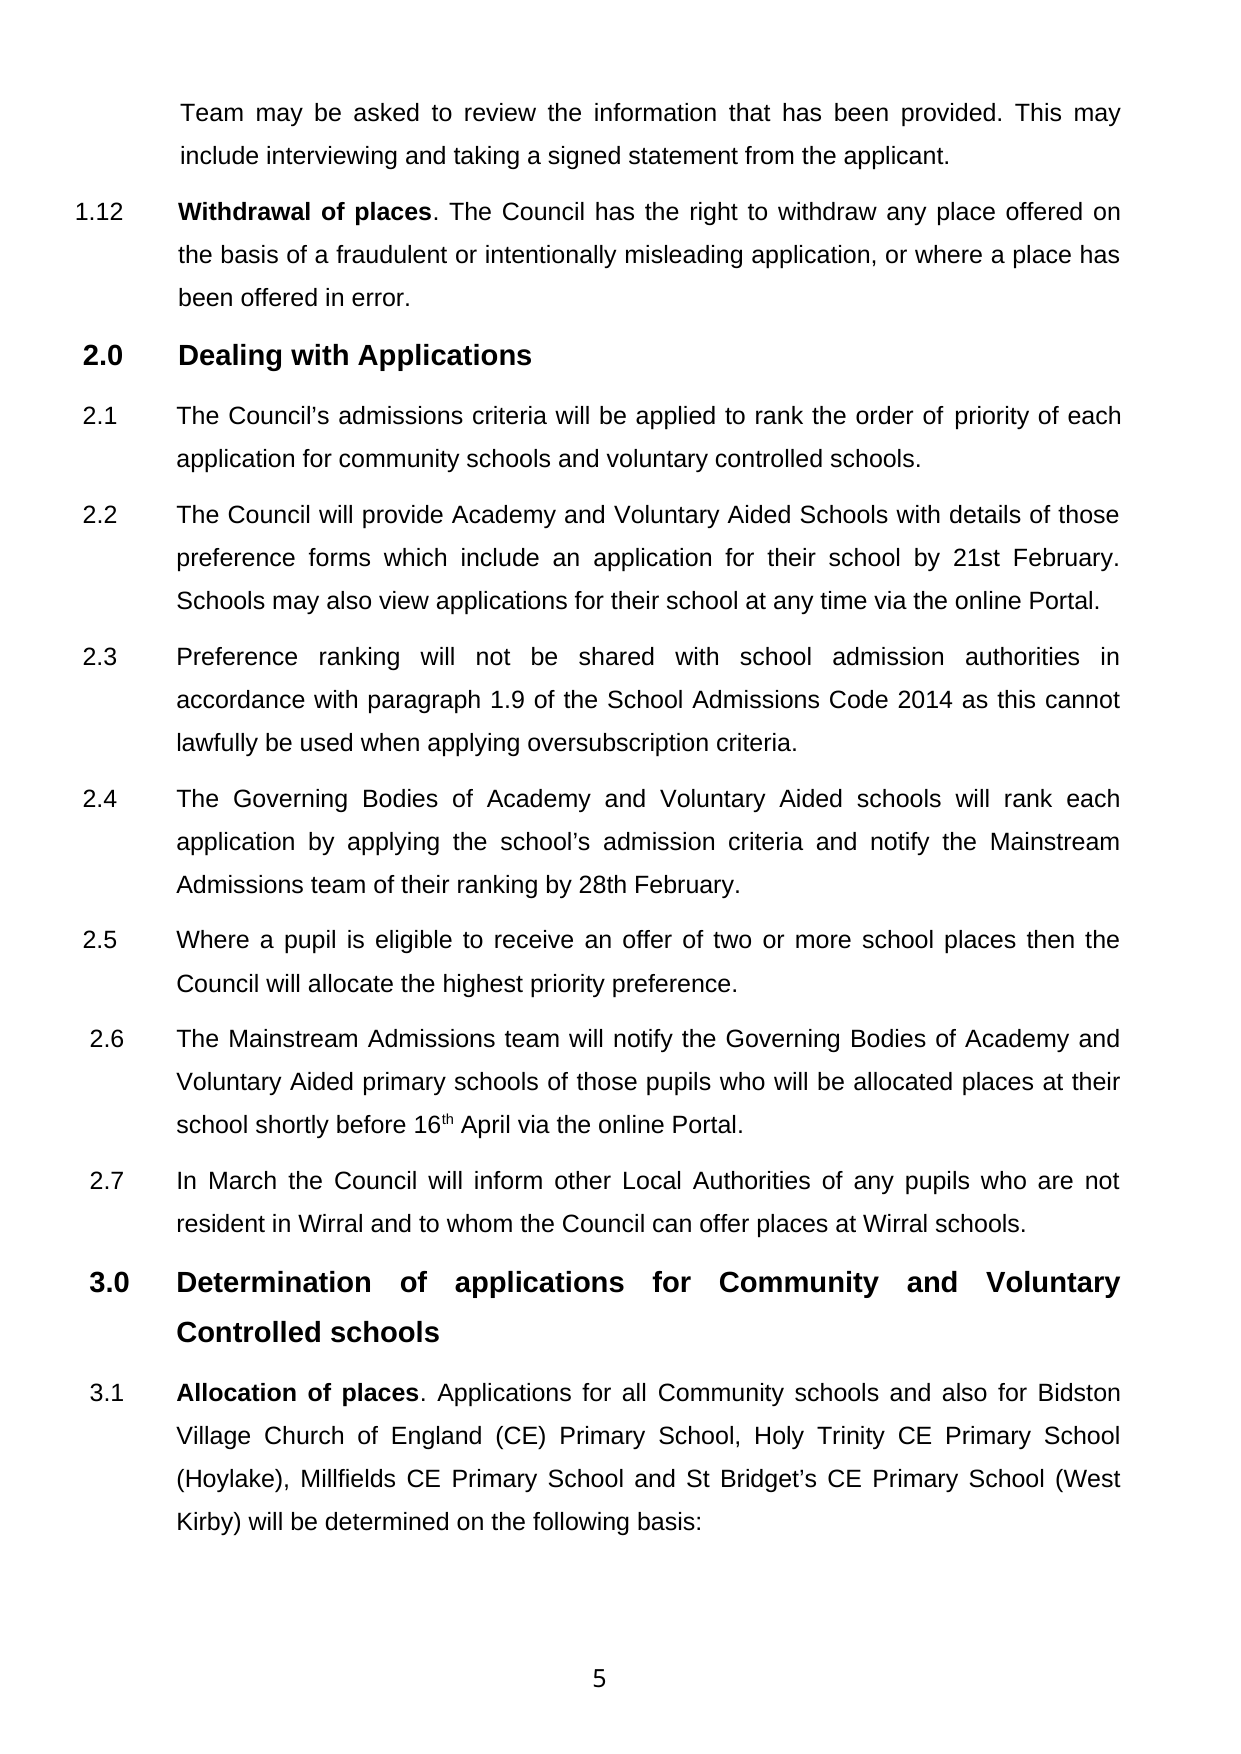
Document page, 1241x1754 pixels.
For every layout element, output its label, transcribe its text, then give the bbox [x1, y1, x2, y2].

text 2.2 The Council will provide Academy and Voluntary Aided Schools with details of those preference forms which include an application for their school by 21st February. Schools may also view applications for their school at any time via the online Portal. [82, 500, 1122, 615]
text 2.1 The Council’s admissions criteria will be applied to rank the order of priority of each application for community schools and voluntary controlled schools. [82, 401, 1122, 473]
text 2.0 Dealing with Applications [74, 338, 1122, 372]
text 2.6 The Mainstream Admissions team will notify the Governing Bodies of Academy and Voluntary Aided primary schools of those pupils who will be allocated places at their school shortly before 16th April via the online Portal. [89, 1024, 1122, 1139]
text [178, 98, 1122, 169]
text 3.0 Determination of applications for Community and Voluntary Controlled schools [89, 1265, 1122, 1349]
text 2.7 In March the Council will inform other Local Authorities of any pupils who are not resident in Wirral and to whom the Council can offer places at Wirral schools. [89, 1166, 1122, 1238]
text 2.3 Preference ranking will not be shared with school admission authorities in accordance with paragraph 1.9 of the School Admissions Code 2014 as this cannot lawfully be used when applying oversubscription criteria. [82, 642, 1122, 757]
text 2.4 The Governing Bodies of Academy and Voluntary Aided schools will rank each application by applying the school’s admission criteria and notify the Mainstream Admissions team of their ranking by 28th February. [82, 784, 1122, 899]
text 2.5 Where a pupil is eligible to receive an offer of two or more school places then the Council will allocate the highest priority preference. [82, 926, 1122, 997]
list Withdrawal of places. The Council has the right to withdraw any place offered on the basis of a fraudulent or intentionally misleading application, or where a place has been offered in error. [74, 196, 1122, 311]
text 3.1 Allocation of places. Applications for all Community schools and also for Bidston Village Church of England (CE) Primary School, Holy Trinity CE Primary School (Hoylake), Millfields CE Primary School and St Bridget’s CE Primary School (West Kirby) will be determined on the following basis: [89, 1378, 1122, 1536]
